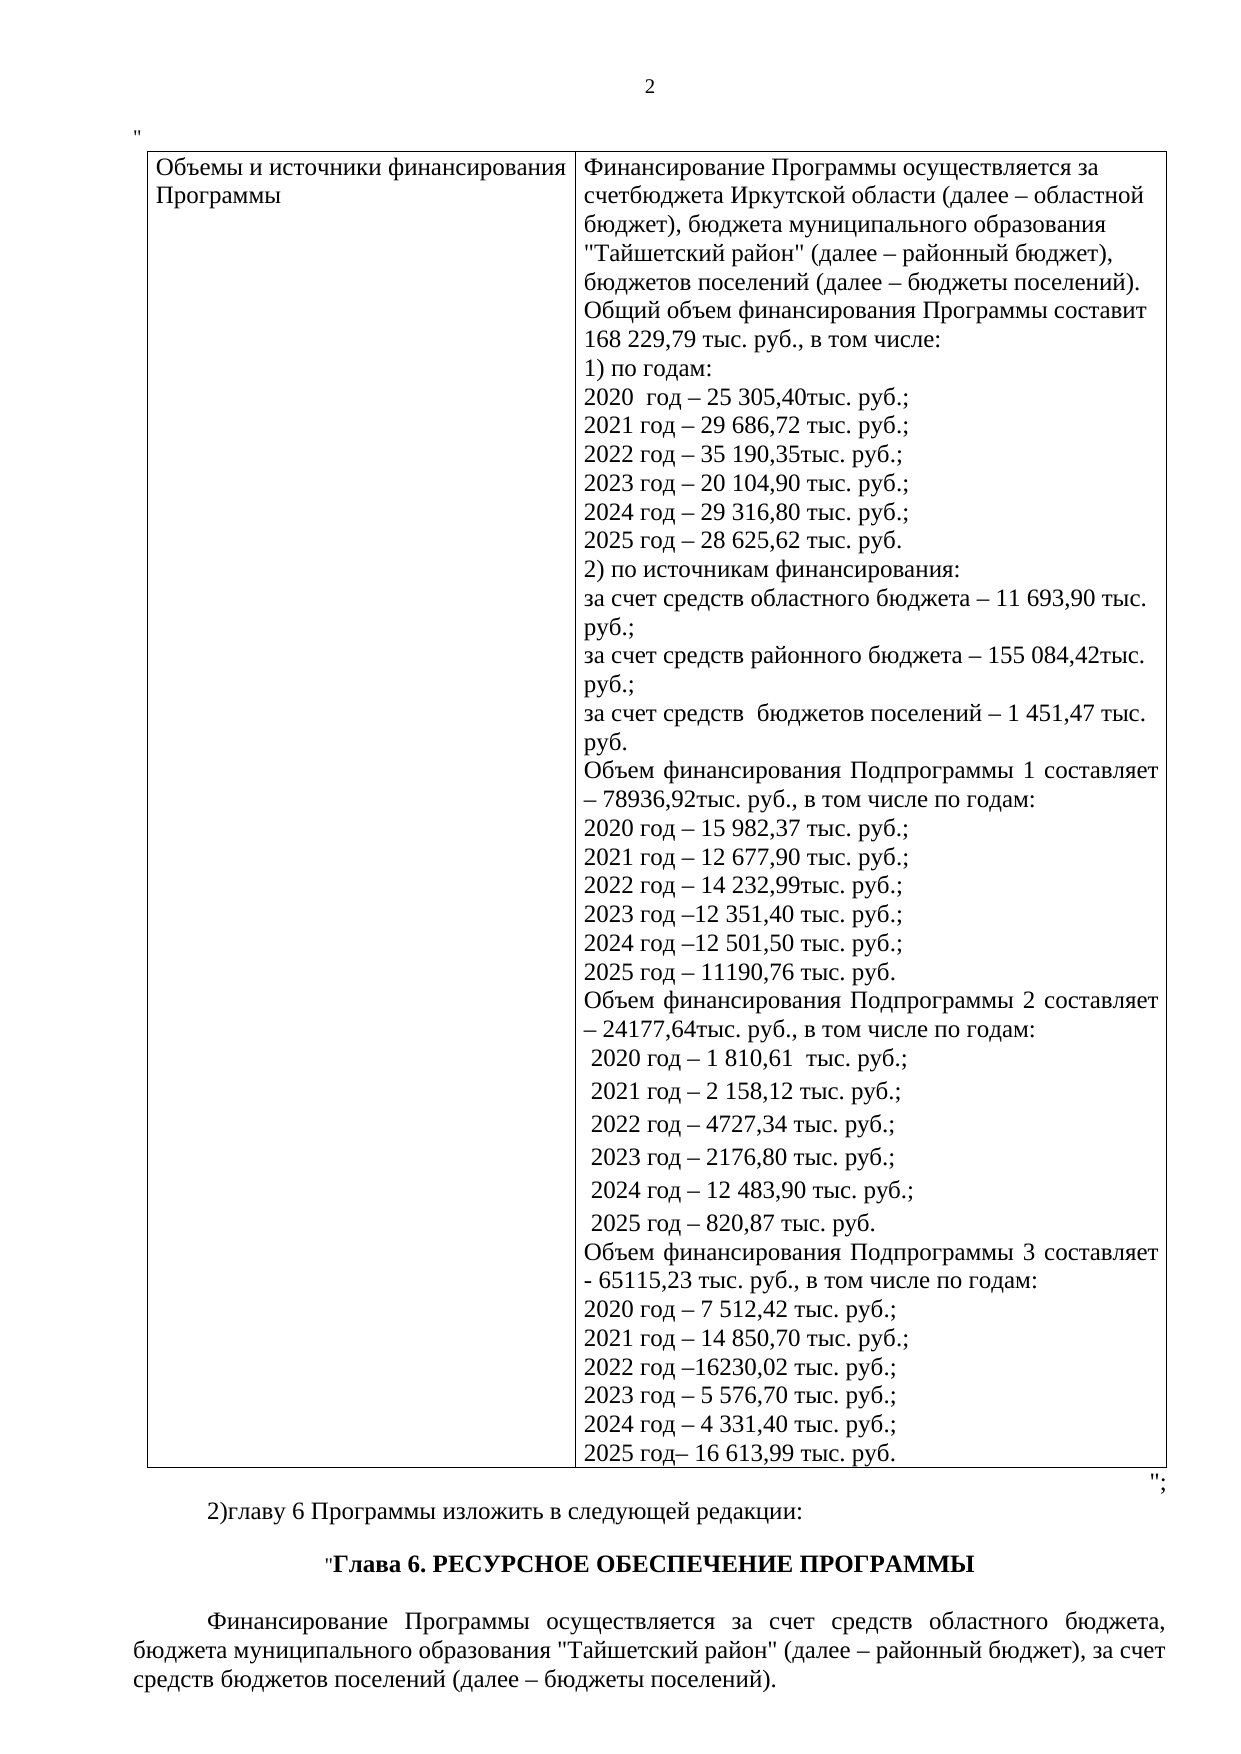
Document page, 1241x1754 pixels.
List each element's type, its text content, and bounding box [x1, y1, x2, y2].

text "Глава 6. РЕСУРСНОЕ ОБЕСПЕЧЕНИЕ ПРОГРАММЫ [74, 1549, 1166, 1578]
table_header Финансирование Программы осуществляется за счетбюджета Иркутской области (далее – областной бюджет), бюджета муниципального образования "Тайшетский район" (далее – районный бюджет), бюджетов поселений (далее – бюджеты поселений). Общий объем финансирования Программы составит 168 229,79 тыс. руб., в том числе: 1) по годам: 2020 год – 25 305,40тыс. руб.; 2021 год – 29 686,72 тыс. руб.; 2022 год – 35 190,35тыс. руб.; 2023 год – 20 104,90 тыс. руб.; 2024 год – 29 316,80 тыс. руб.; 2025 год – 28 625,62 тыс. руб. 2) по источникам финансирования: за счет средств областного бюджета – 11 693,90 тыс. руб.; за счет средств районного бюджета – 155 084,42тыс. руб.; за счет средств бюджетов поселений – 1 451,47 тыс. руб. Объем финансирования Подпрограммы 1 составляет – 78936,92тыс. руб., в том числе по годам: 2020 год – 15 982,37 тыс. руб.; 2021 год – 12 677,90 тыс. руб.; 2022 год – 14 232,99тыс. руб.; 2023 год –12 351,40 тыс. руб.; 2024 год –12 501,50 тыс. руб.; 2025 год – 11190,76 тыс. руб. Объем финансирования Подпрограммы 2 составляет – 24177,64тыс. руб., в том числе по годам: 2020 год – 1 810,61 тыс. руб.; 2021 год – 2 158,12 тыс. руб.; 2022 год – 4727,34 тыс. руб.; 2023 год – 2176,80 тыс. руб.; 2024 год – 12 483,90 тыс. руб.; 2025 год – 820,87 тыс. руб. Объем финансирования Подпрограммы 3 составляет - 65115,23 тыс. руб., в том числе по годам: 2020 год – 7 512,42 тыс. руб.; 2021 год – 14 850,70 тыс. руб.; 2022 год –16230,02 тыс. руб.; 2023 год – 5 576,70 тыс. руб.; 2024 год – 4 331,40 тыс. руб.; 2025 год– 16 613,99 тыс. руб. [576, 152, 1166, 1467]
list "; [213, 1468, 1166, 1496]
table_header Объемы и источники финансирования Программы [148, 152, 575, 1467]
text " [133, 122, 1166, 151]
text 2)главу 6 Программы изложить в следующей редакции: [133, 1496, 1166, 1525]
text Финансирование Программы осуществляется за счет средств областного бюджета, бюджета муниципального образования "Тайшетский район" (далее – районный бюджет), за счет средств бюджетов поселений (далее – бюджеты поселений). [133, 1606, 1166, 1693]
